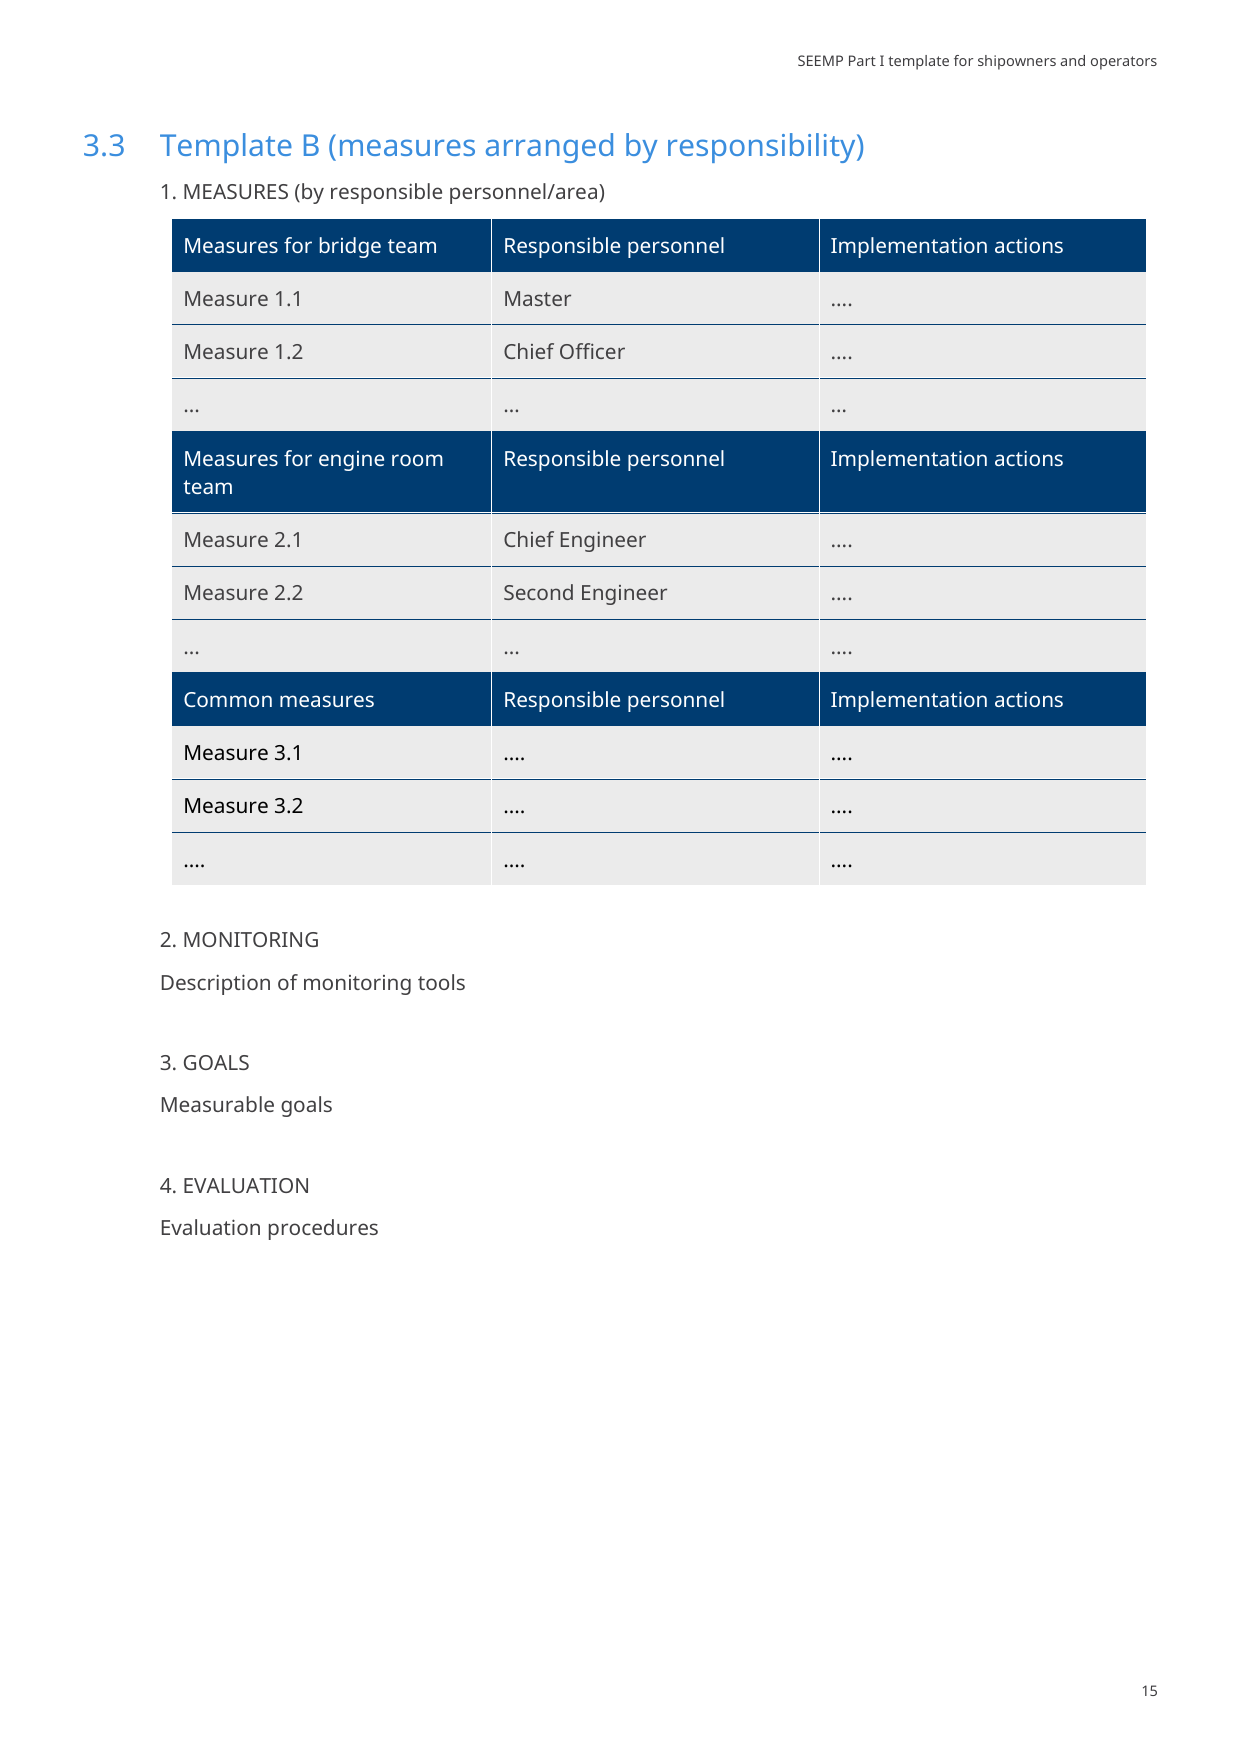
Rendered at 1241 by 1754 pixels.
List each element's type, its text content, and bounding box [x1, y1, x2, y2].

table_cell .... [820, 726, 1146, 778]
table_header Implementation actions [820, 219, 1146, 271]
table_cell .... [492, 780, 819, 832]
table_cell .... [820, 620, 1146, 672]
text Evaluation procedures [159, 1213, 1157, 1242]
table_cell Measure 2.2 [172, 567, 491, 619]
table_cell Implementation actions [820, 432, 1146, 512]
table_cell … [492, 379, 819, 431]
table_cell .... [820, 272, 1146, 324]
table_cell Responsible personnel [492, 432, 819, 512]
table_cell Responsible personnel [492, 673, 819, 725]
table_cell Master [492, 272, 819, 324]
table_cell .... [492, 726, 819, 778]
text Measurable goals [159, 1090, 1157, 1119]
table_cell .... [820, 833, 1146, 885]
table_cell Chief Engineer [492, 514, 819, 566]
table_cell Common measures [172, 673, 491, 725]
table_cell ... [492, 620, 819, 672]
table_cell Measure 3.1 [172, 726, 491, 778]
table_cell .... [820, 325, 1146, 377]
table_header Measures for bridge team [172, 219, 491, 271]
table_cell .... [172, 833, 491, 885]
table_cell ... [172, 379, 491, 431]
table_cell .... [820, 780, 1146, 832]
text 4. EVALUATION [159, 1171, 1157, 1200]
text 3. GOALS [159, 1048, 1157, 1077]
table_cell Measure 1.2 [172, 325, 491, 377]
table_cell Measure 3.2 [172, 780, 491, 832]
table_cell ... [172, 620, 491, 672]
table_header Responsible personnel [492, 219, 819, 271]
table_cell .... [820, 514, 1146, 566]
table_cell Measures for engine room team [172, 432, 491, 512]
table_cell .... [492, 833, 819, 885]
text Description of monitoring tools [159, 968, 1157, 996]
table_cell Chief Officer [492, 325, 819, 377]
text Template B (measures arranged by responsibility) [83, 124, 1157, 165]
table_cell Second Engineer [492, 567, 819, 619]
table_cell .... [820, 567, 1146, 619]
table_cell Measure 1.1 [172, 272, 491, 324]
table_cell Implementation actions [820, 673, 1146, 725]
table_cell … [820, 379, 1146, 431]
text 1. MEASURES (by responsible personnel/area) [159, 177, 1157, 205]
text 2. MONITORING [159, 926, 1157, 954]
table_cell Measure 2.1 [172, 514, 491, 566]
